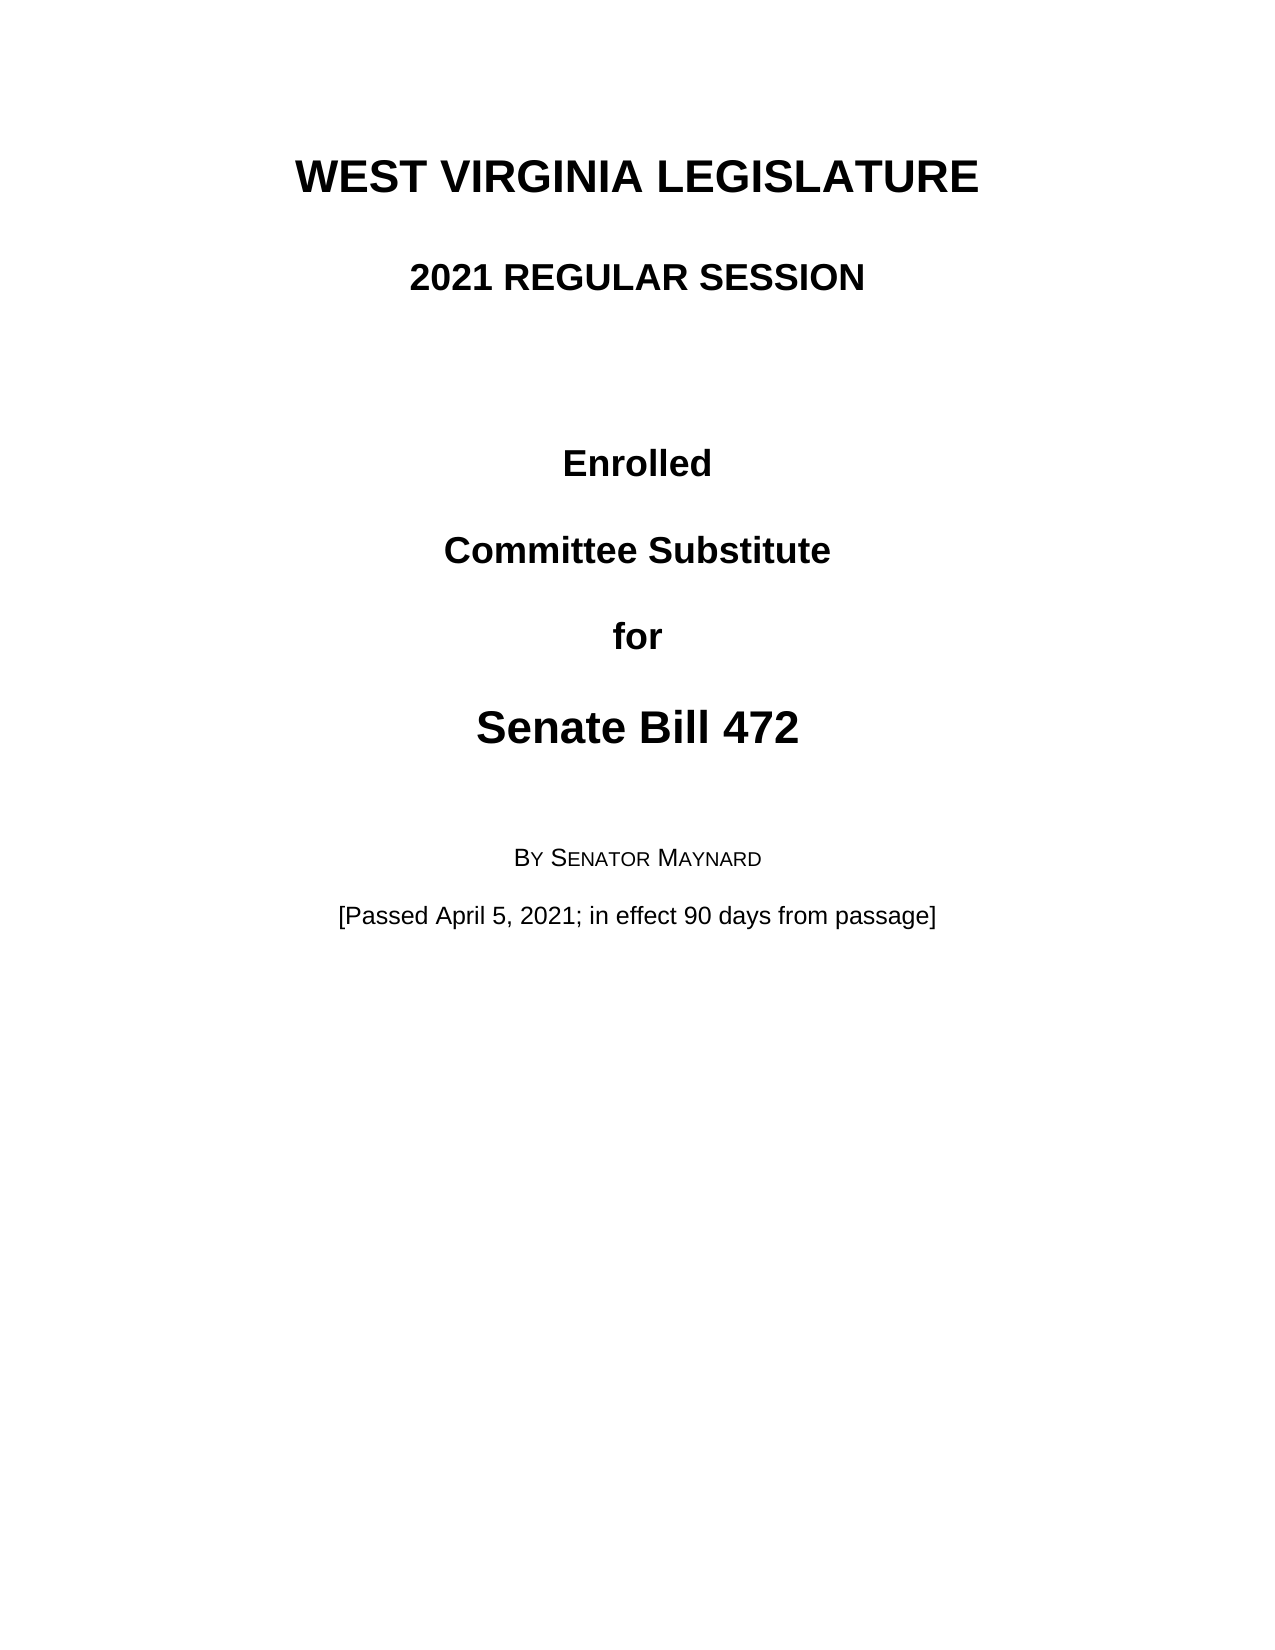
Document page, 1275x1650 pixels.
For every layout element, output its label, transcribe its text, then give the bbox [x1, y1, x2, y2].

title 2021 regular session [150, 255, 1125, 298]
text Bill [150, 700, 1125, 753]
title WEST virginia legislature [150, 150, 1125, 203]
text [Passed April 5, 2021; in effect 90 days from passage] [337, 901, 937, 929]
title for [150, 614, 1125, 657]
text By Senator Maynard [337, 843, 937, 872]
title Enrolled [150, 442, 1125, 485]
